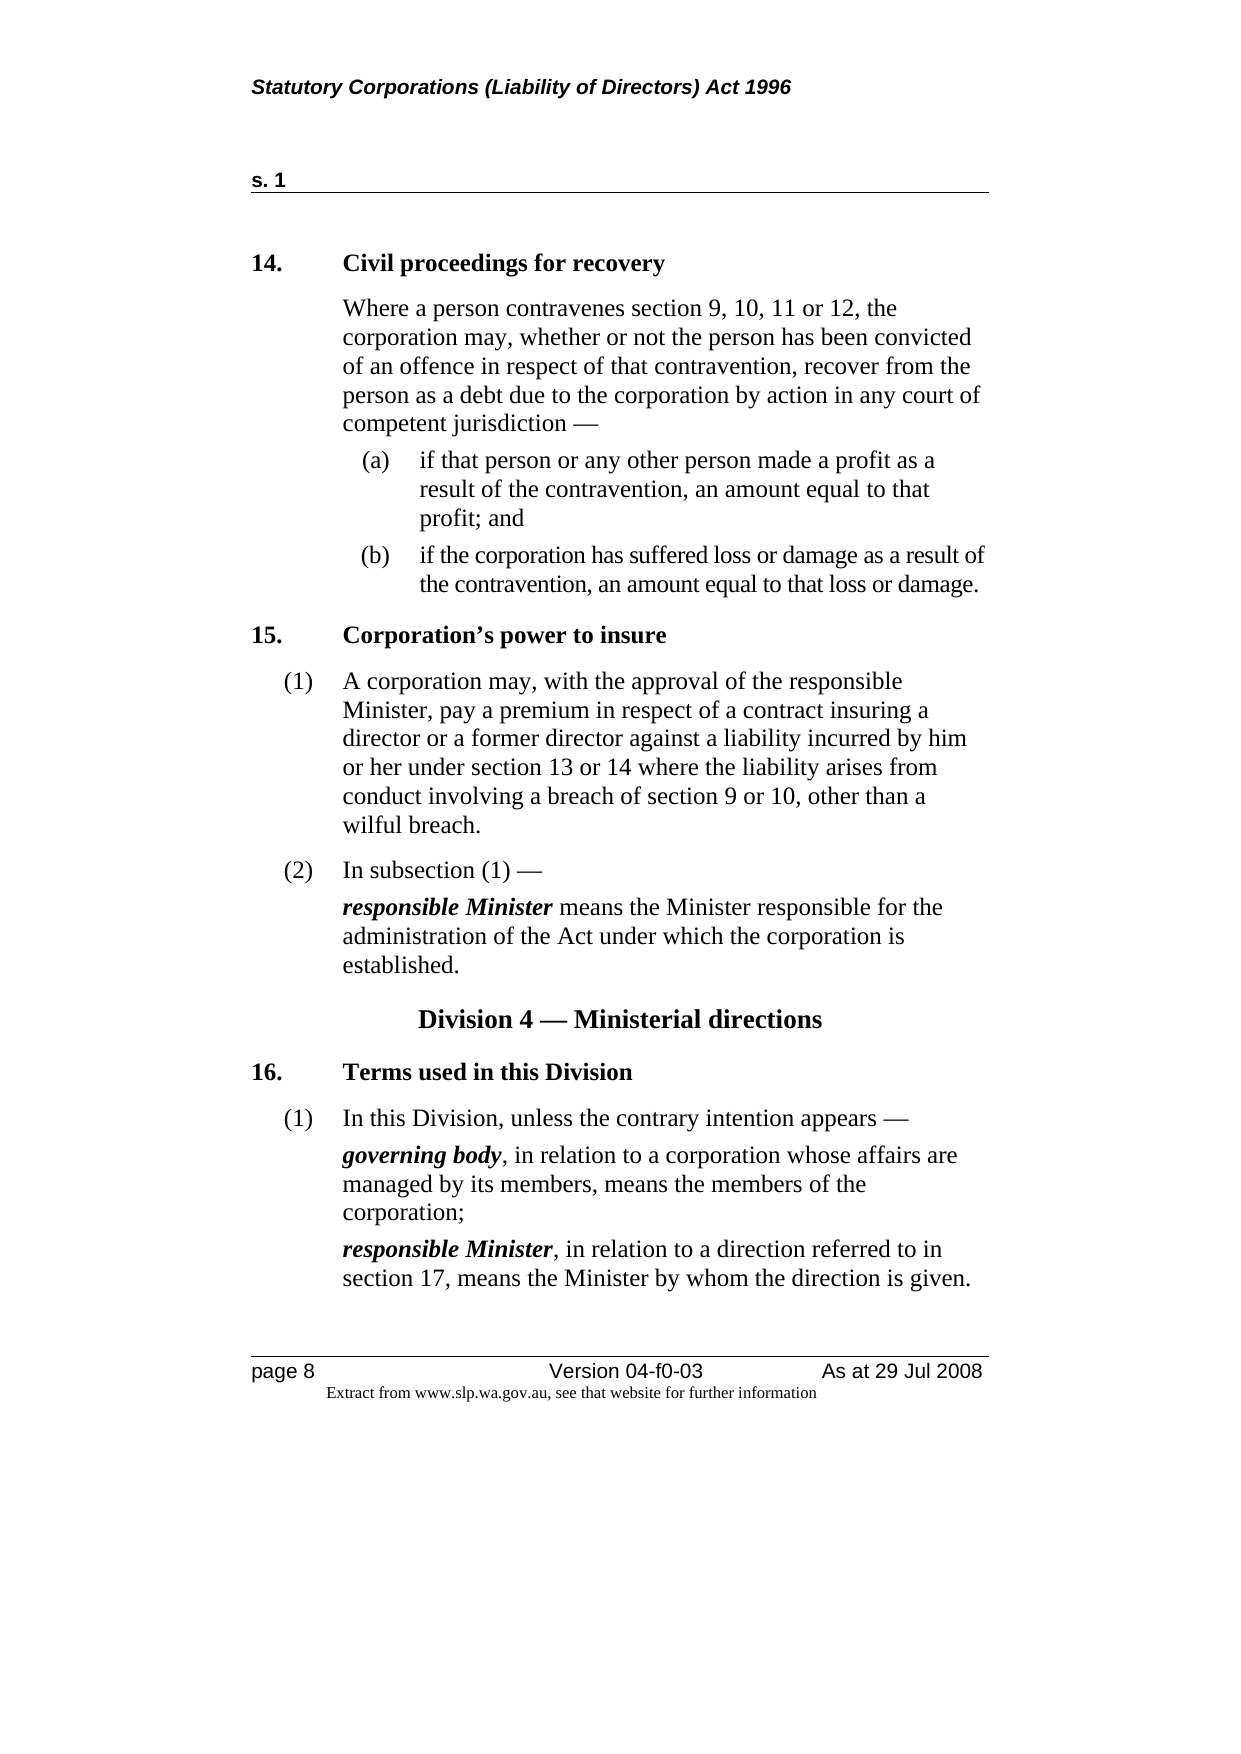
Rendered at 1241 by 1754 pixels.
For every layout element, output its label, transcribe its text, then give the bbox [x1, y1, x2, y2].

subtitle 14. Civil proceedings for recovery [251, 248, 989, 277]
text (2) In subsection (1) — [251, 855, 989, 884]
subtitle 16. Terms used in this Division [251, 1057, 989, 1086]
text Where a person contravenes section 9, 10, 11 or 12, the corporation may, whether or not the person has been convicted of an offence in respect of that contravention, recover from the person as a debt due to the corporation by action in any court of competent jurisdiction — [251, 293, 989, 437]
text (1) A corporation may, with the approval of the responsible Minister, pay a premium in respect of a contract insuring a director or a former director against a liability incurred by him or her under section 13 or 14 where the liability arises from conduct involving a breach of section 9 or 10, other than a wilful breach. [251, 666, 989, 838]
text responsible Minister means the Minister responsible for the administration of the Act under which the corporation is established. [251, 892, 989, 978]
text (b) if the corporation has suffered loss or damage as a result of the contravention, an amount equal to that loss or damage. [251, 540, 989, 598]
subtitle Division 4 — Ministerial directions [251, 1003, 989, 1034]
text (a) if that person or any other person made a profit as a result of the contravention, an amount equal to that profit; and [251, 446, 989, 532]
subtitle 15. Corporation’s power to insure [251, 621, 989, 649]
text governing body, in relation to a corporation whose affairs are managed by its members, means the members of the corporation; [251, 1140, 989, 1226]
text (1) In this Division, unless the contrary intention appears — [251, 1103, 989, 1132]
text responsible Minister, in relation to a direction referred to in section 17, means the Minister by whom the direction is given. [251, 1234, 989, 1292]
